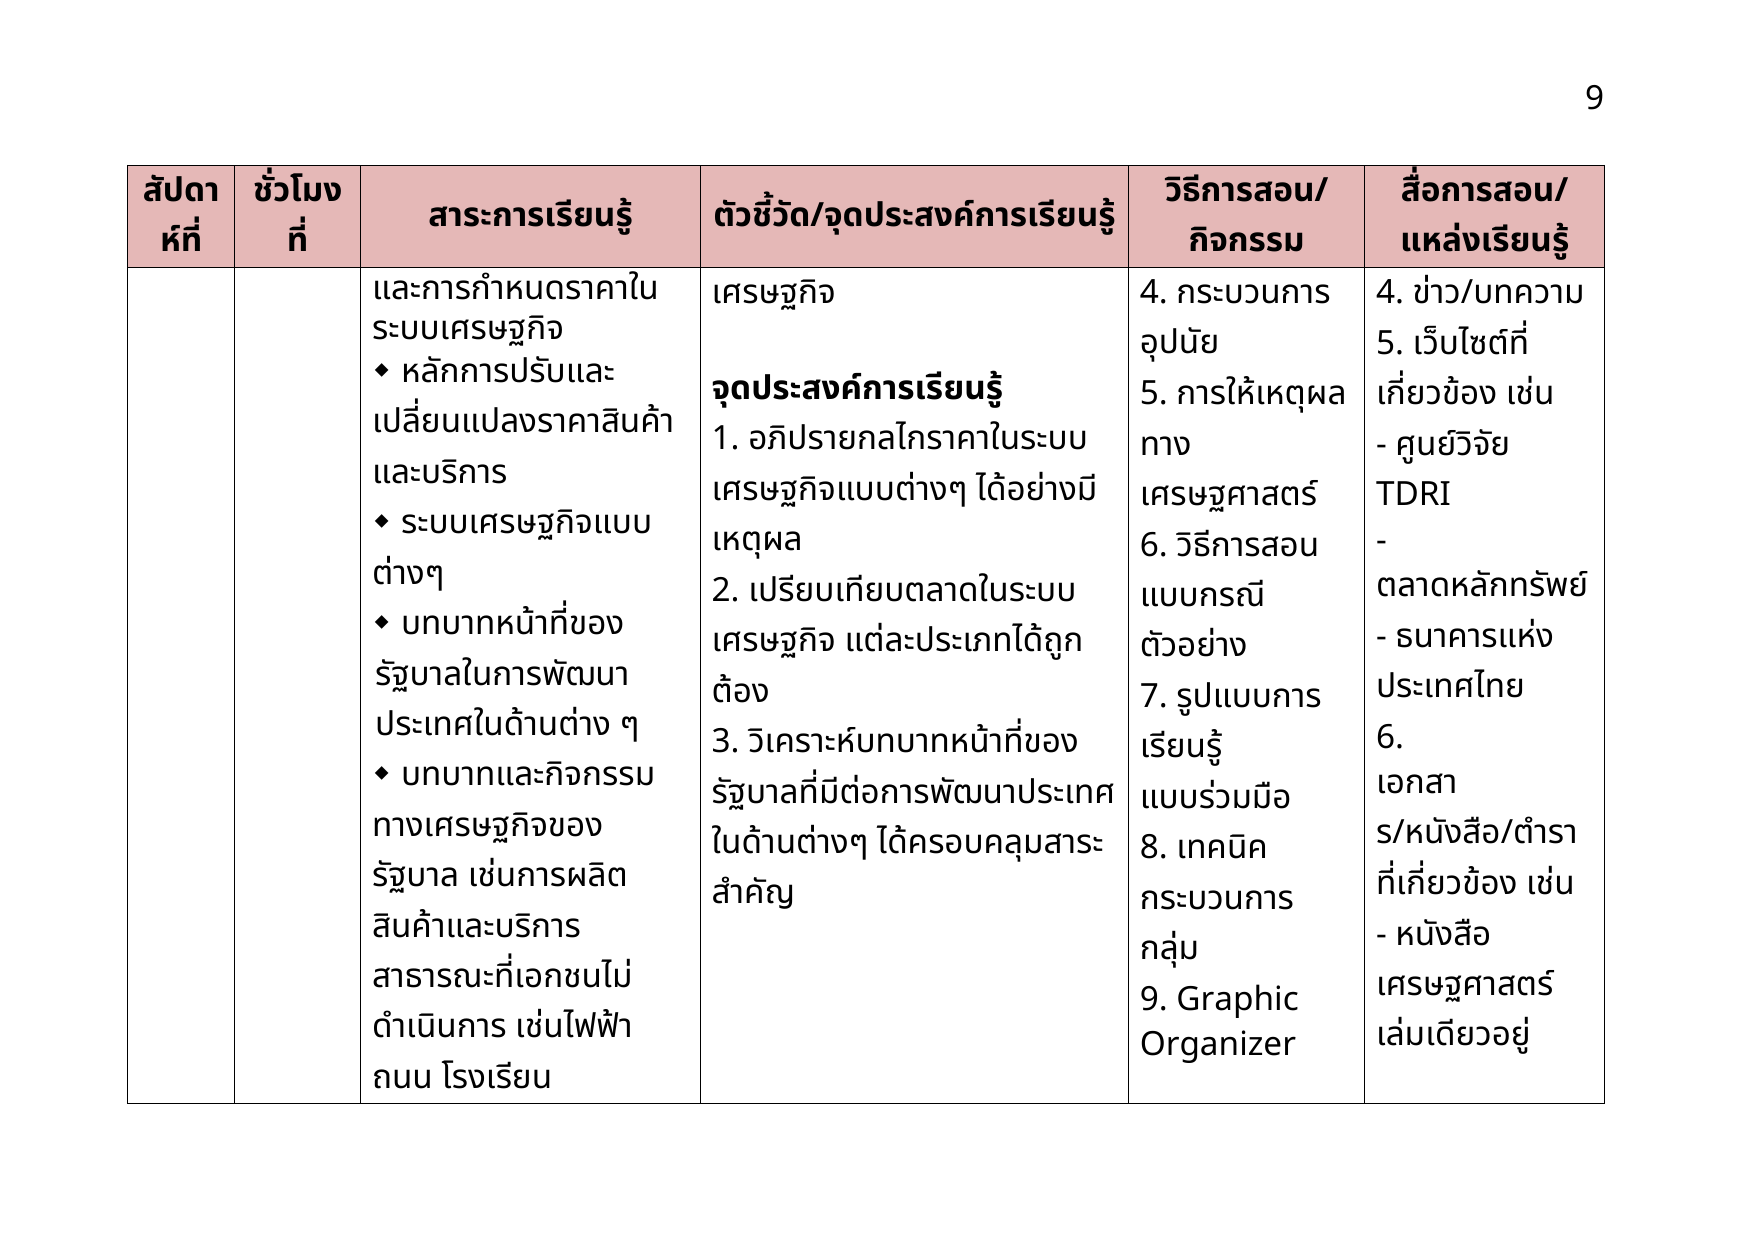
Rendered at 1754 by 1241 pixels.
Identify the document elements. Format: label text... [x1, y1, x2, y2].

table_header สัปดาห์ที่ [128, 166, 234, 267]
table_cell [128, 268, 234, 1103]
table_header ตัวชี้วัด/จุดประสงค์การเรียนรู้ [701, 166, 1128, 267]
table_header ชั่วโมงที่ [235, 166, 360, 267]
table_header สื่อการสอน/แหล่งเรียนรู้ [1365, 166, 1604, 267]
table_header วิธีการสอน/กิจกรรม [1129, 166, 1364, 267]
table_header สาระการเรียนรู้ [361, 166, 700, 267]
